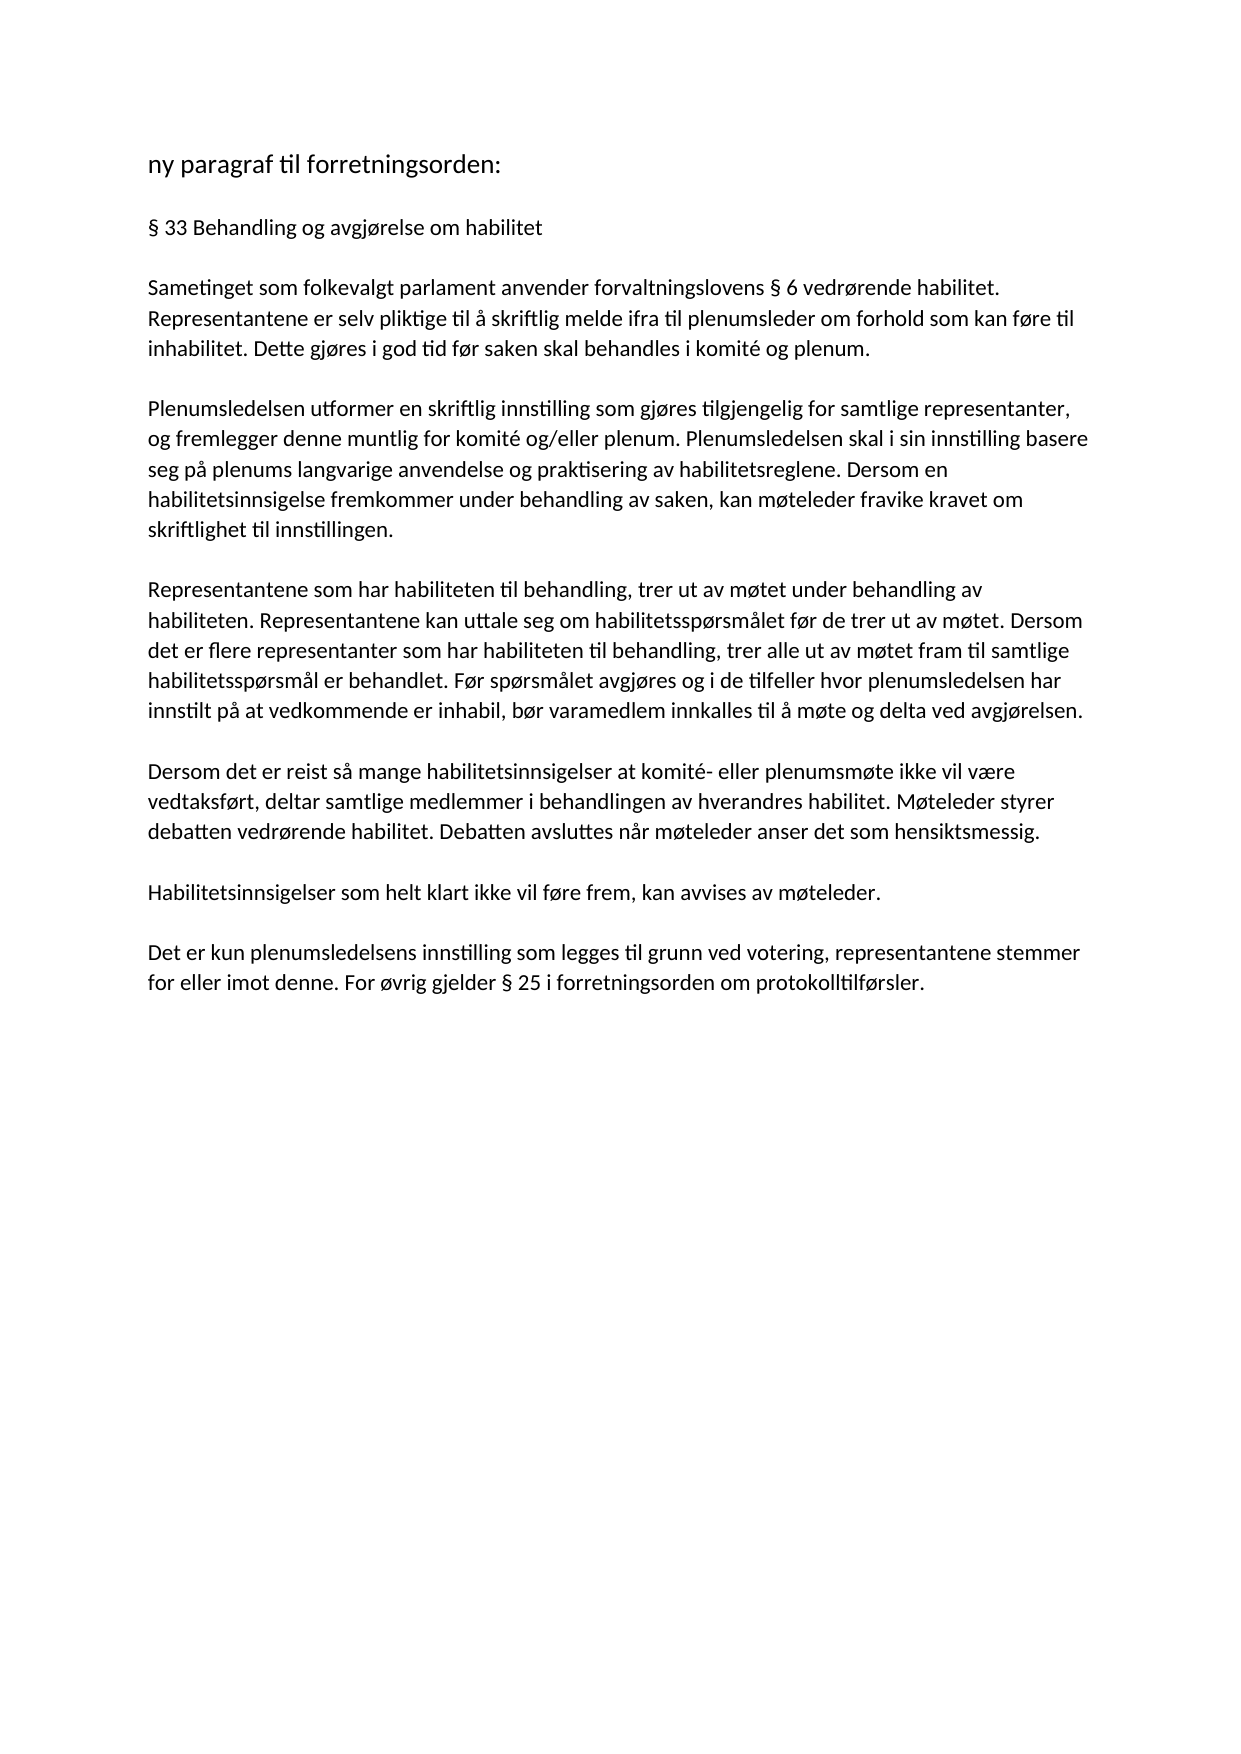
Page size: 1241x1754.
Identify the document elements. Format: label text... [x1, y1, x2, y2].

text ny paragraf til forretningsorden: § 33 Behandling og avgjørelse om habilitet Sametinget som folkevalgt parlament anvender forvaltningslovens § 6 vedrørende habilitet. Representantene er selv pliktige til å skriftlig melde ifra til plenumsleder om forhold som kan føre til inhabilitet. Dette gjøres i god tid før saken skal behandles i komité og plenum. Plenumsledelsen utformer en skriftlig innstilling som gjøres tilgjengelig for samtlige representanter, og fremlegger denne muntlig for komité og/eller plenum. Plenumsledelsen skal i sin innstilling basere seg på plenums langvarige anvendelse og praktisering av habilitetsreglene. Dersom en habilitetsinnsigelse fremkommer under behandling av saken, kan møteleder fravike kravet om skriftlighet til innstillingen. Representantene som har habiliteten til behandling, trer ut av møtet under behandling av habiliteten. Representantene kan uttale seg om habilitetsspørsmålet før de trer ut av møtet. Dersom det er flere representanter som har habiliteten til behandling, trer alle ut av møtet fram til samtlige habilitetsspørsmål er behandlet. Før spørsmålet avgjøres og i de tilfeller hvor plenumsledelsen har innstilt på at vedkommende er inhabil, bør varamedlem innkalles til å møte og delta ved avgjørelsen. Dersom det er reist så mange habilitetsinnsigelser at komité- eller plenumsmøte ikke vil være vedtaksført, deltar samtlige medlemmer i behandlingen av hverandres habilitet. Møteleder styrer debatten vedrørende habilitet. Debatten avsluttes når møteleder anser det som hensiktsmessig. Habilitetsinnsigelser som helt klart ikke vil føre frem, kan avvises av møteleder. Det er kun plenumsledelsens innstilling som legges til grunn ved votering, representantene stemmer for eller imot denne. For øvrig gjelder § 25 i forretningsorden om protokolltilførsler. [148, 148, 1093, 1057]
